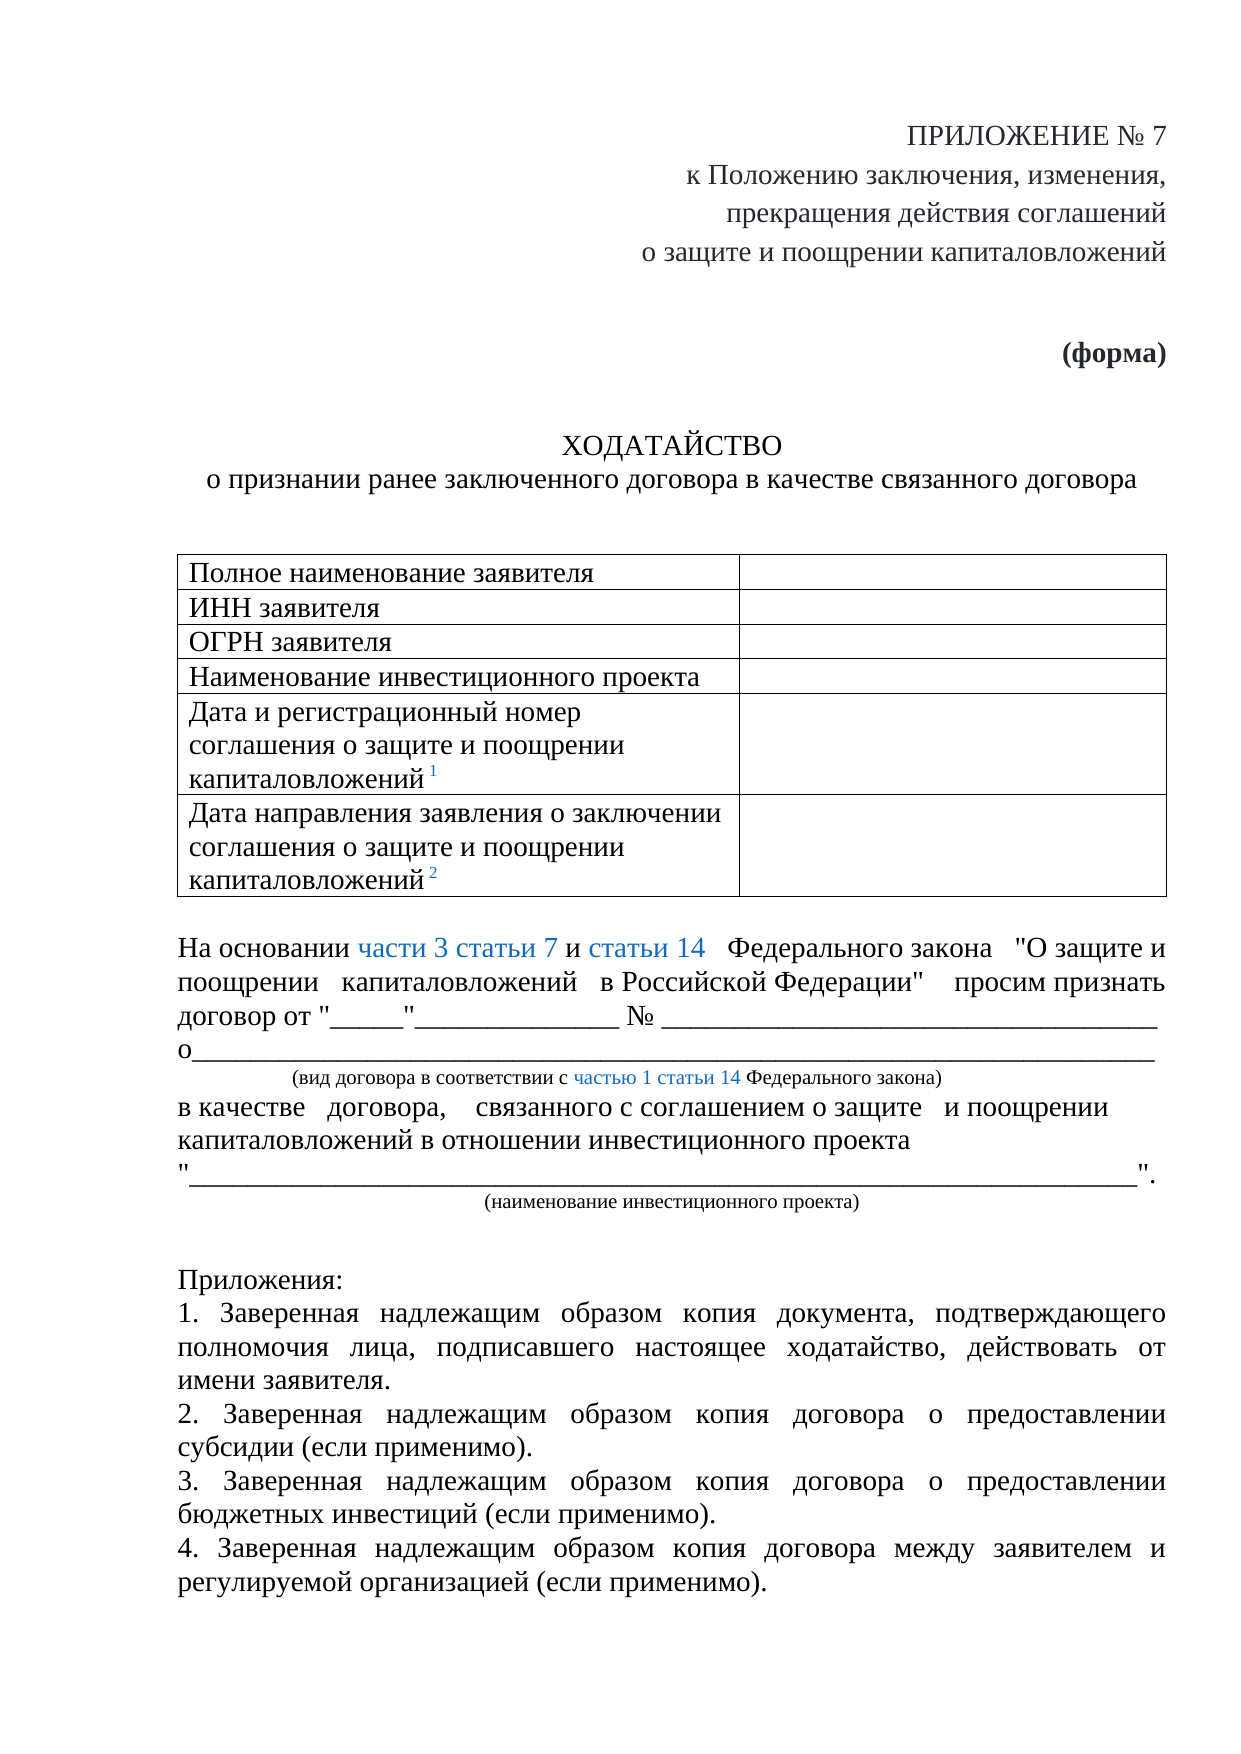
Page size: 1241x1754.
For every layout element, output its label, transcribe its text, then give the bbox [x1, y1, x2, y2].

table_cell ИНН заявителя [178, 590, 739, 623]
text Приложения: [177, 1262, 1167, 1295]
table_cell [740, 659, 1166, 693]
text 4. Заверенная надлежащим образом копия договора между заявителем и регулируемой организацией (если применимо). [177, 1530, 1167, 1597]
table_cell [740, 590, 1166, 623]
subtitle ХОДАТАЙСТВО о признании ранее заключенного договора в качестве связанного договора [177, 428, 1167, 495]
text ПРИЛОЖЕНИЕ № 7 к Положению заключения, изменения, прекращения действия соглашений о защите и поощрении капиталовложений [177, 118, 1167, 268]
text (форма) [195, 335, 1167, 368]
table_header [740, 555, 1166, 589]
text о__________________________________________________________________ [177, 1031, 1167, 1065]
text "_________________________________________________________________". [177, 1156, 1167, 1189]
text (наименование инвестиционного проекта) [177, 1189, 1167, 1213]
table_cell Дата направления заявления о заключении соглашения о защите и поощрении капиталовложений 2 [178, 795, 739, 896]
table_cell [740, 795, 1166, 896]
text (вид договора в соответствии с частью 1 статьи 14 Федерального закона) [177, 1065, 1167, 1089]
table_cell [740, 694, 1166, 794]
table_header Полное наименование заявителя [178, 555, 739, 589]
text в качестве договора, связанного с соглашением о защите и поощрении [177, 1089, 1167, 1122]
table_cell [740, 625, 1166, 658]
text На основании части 3 статьи 7 и статьи 14 Федерального закона "О защите и поощрении капиталовложений в Российской Федерации" просим признать договор от "_____"______________ № __________________________________ [177, 931, 1167, 1031]
table_cell Наименование инвестиционного проекта [178, 659, 739, 693]
text капиталовложений в отношении инвестиционного проекта [177, 1122, 1167, 1156]
text 3. Заверенная надлежащим образом копия договора о предоставлении бюджетных инвестиций (если применимо). [177, 1463, 1167, 1530]
table_cell Дата и регистрационный номер соглашения о защите и поощрении капиталовложений 1 [178, 694, 739, 794]
text 2. Заверенная надлежащим образом копия договора о предоставлении субсидии (если применимо). [177, 1396, 1167, 1463]
table_cell ОГРН заявителя [178, 625, 739, 658]
text 1. Заверенная надлежащим образом копия документа, подтверждающего полномочия лица, подписавшего настоящее ходатайство, действовать от имени заявителя. [177, 1295, 1167, 1396]
